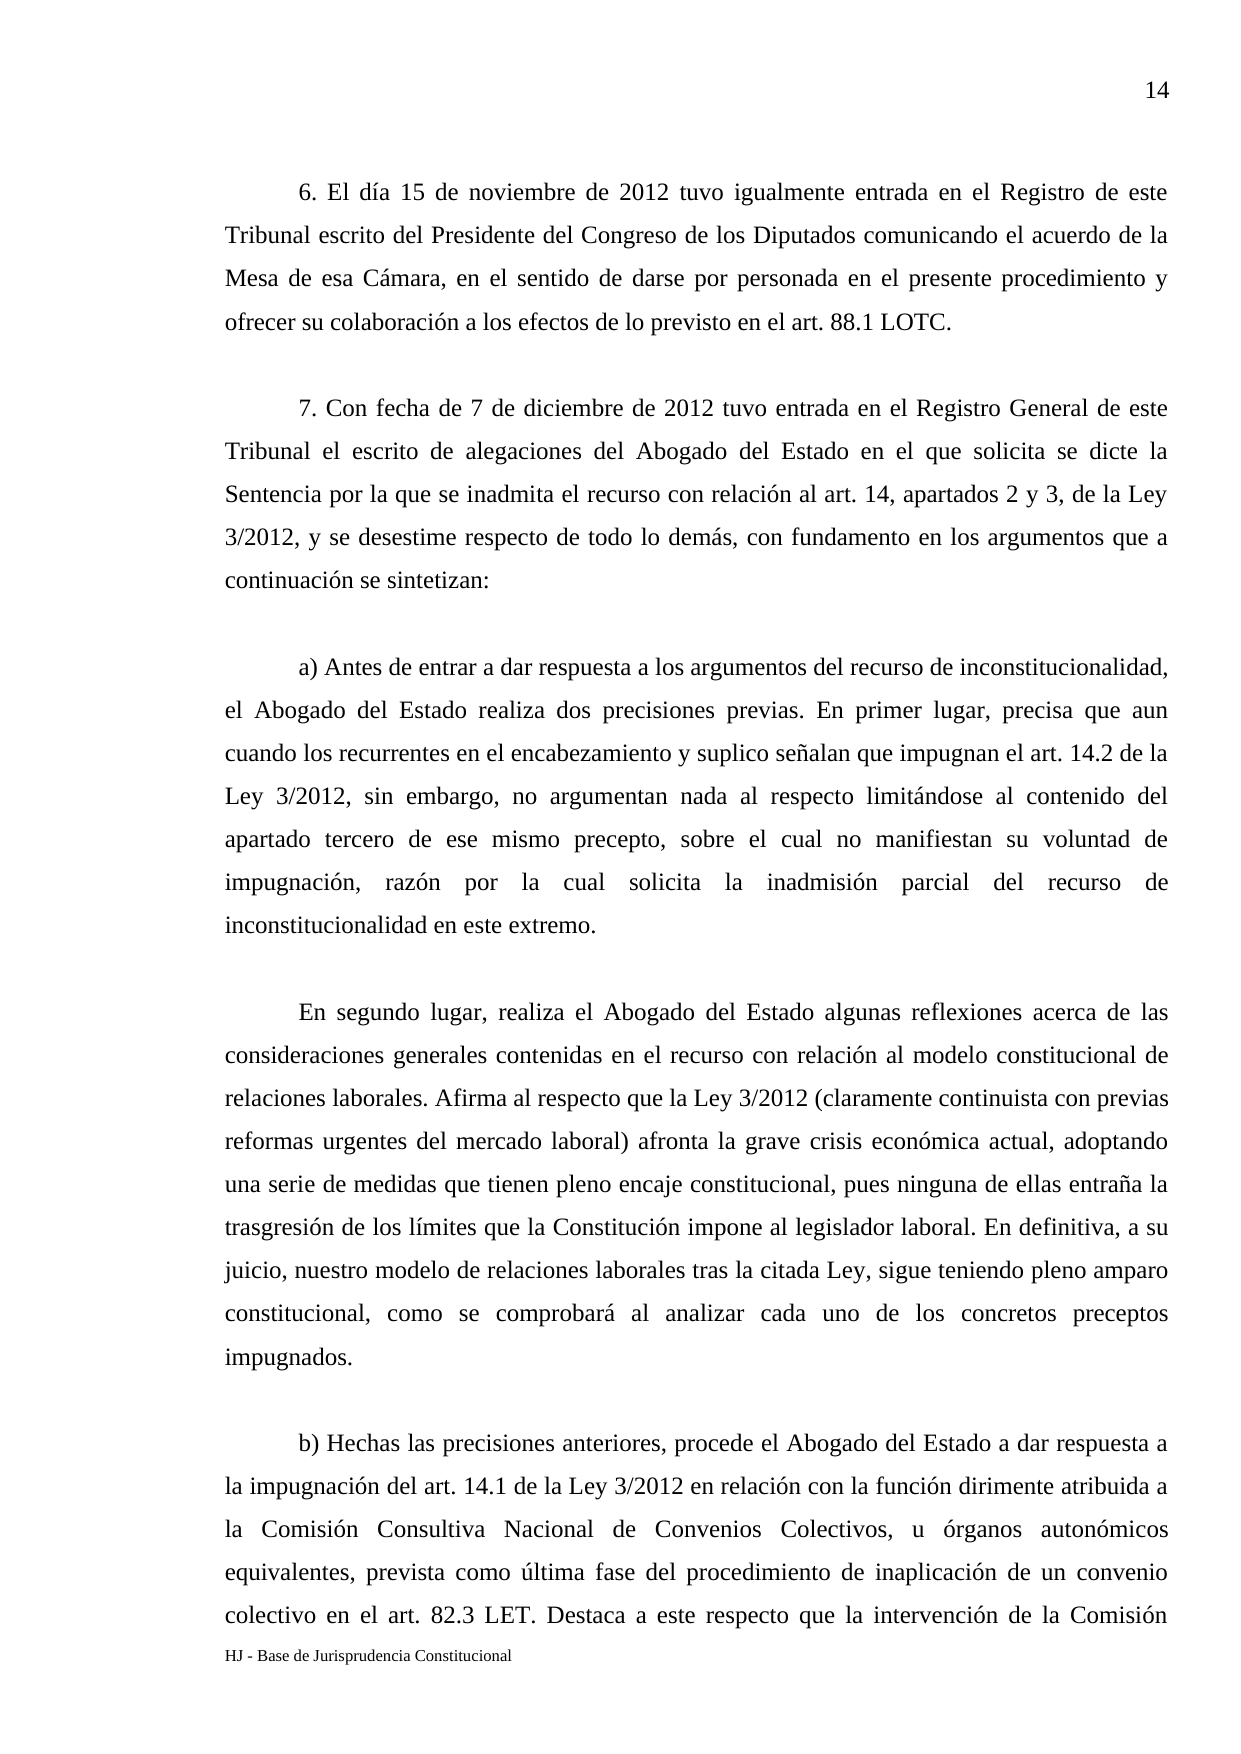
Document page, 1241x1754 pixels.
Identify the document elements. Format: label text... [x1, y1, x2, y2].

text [224, 1428, 1169, 1629]
text En segundo lugar, realiza el Abogado del Estado algunas reflexiones acerca de las consideraciones generales contenidas en el recurso con relación al modelo constitucional de relaciones laborales. Afirma al respecto que la Ley 3/2012 (claramente continuista con previas reformas urgentes del mercado laboral) afronta la grave crisis económica actual, adoptando una serie de medidas que tienen pleno encaje constitucional, pues ninguna de ellas entraña la trasgresión de los límites que la Constitución impone al legislador laboral. En definitiva, a su juicio, nuestro modelo de relaciones laborales tras la citada Ley, sigue teniendo pleno amparo constitucional, como se comprobará al analizar cada uno de los concretos preceptos impugnados. [224, 997, 1169, 1370]
text a) Antes de entrar a dar respuesta a los argumentos del recurso de inconstitucionalidad, el Abogado del Estado realiza dos precisiones previas. En primer lugar, precisa que aun cuando los recurrentes en el encabezamiento y suplico señalan que impugnan el art. 14.2 de la Ley 3/2012, sin embargo, no argumentan nada al respecto limitándose al contenido del apartado tercero de ese mismo precepto, sobre el cual no manifiestan su voluntad de impugnación, razón por la cual solicita la inadmisión parcial del recurso de inconstitucionalidad en este extremo. [224, 652, 1169, 939]
text 7. Con fecha de 7 de diciembre de 2012 tuvo entrada en el Registro General de este Tribunal el escrito de alegaciones del Abogado del Estado en el que solicita se dicte la Sentencia por la que se inadmita el recurso con relación al art. 14, apartados 2 y 3, de la Ley 3/2012, y se desestime respecto de todo lo demás, con fundamento en los argumentos que a continuación se sintetizan: [224, 393, 1169, 594]
text 6. El día 15 de noviembre de 2012 tuvo igualmente entrada en el Registro de este Tribunal escrito del Presidente del Congreso de los Diputados comunicando el acuerdo de la Mesa de esa Cámara, en el sentido de darse por personada en el presente procedimiento y ofrecer su colaboración a los efectos de lo previsto en el art. 88.1 LOTC. [224, 177, 1169, 335]
